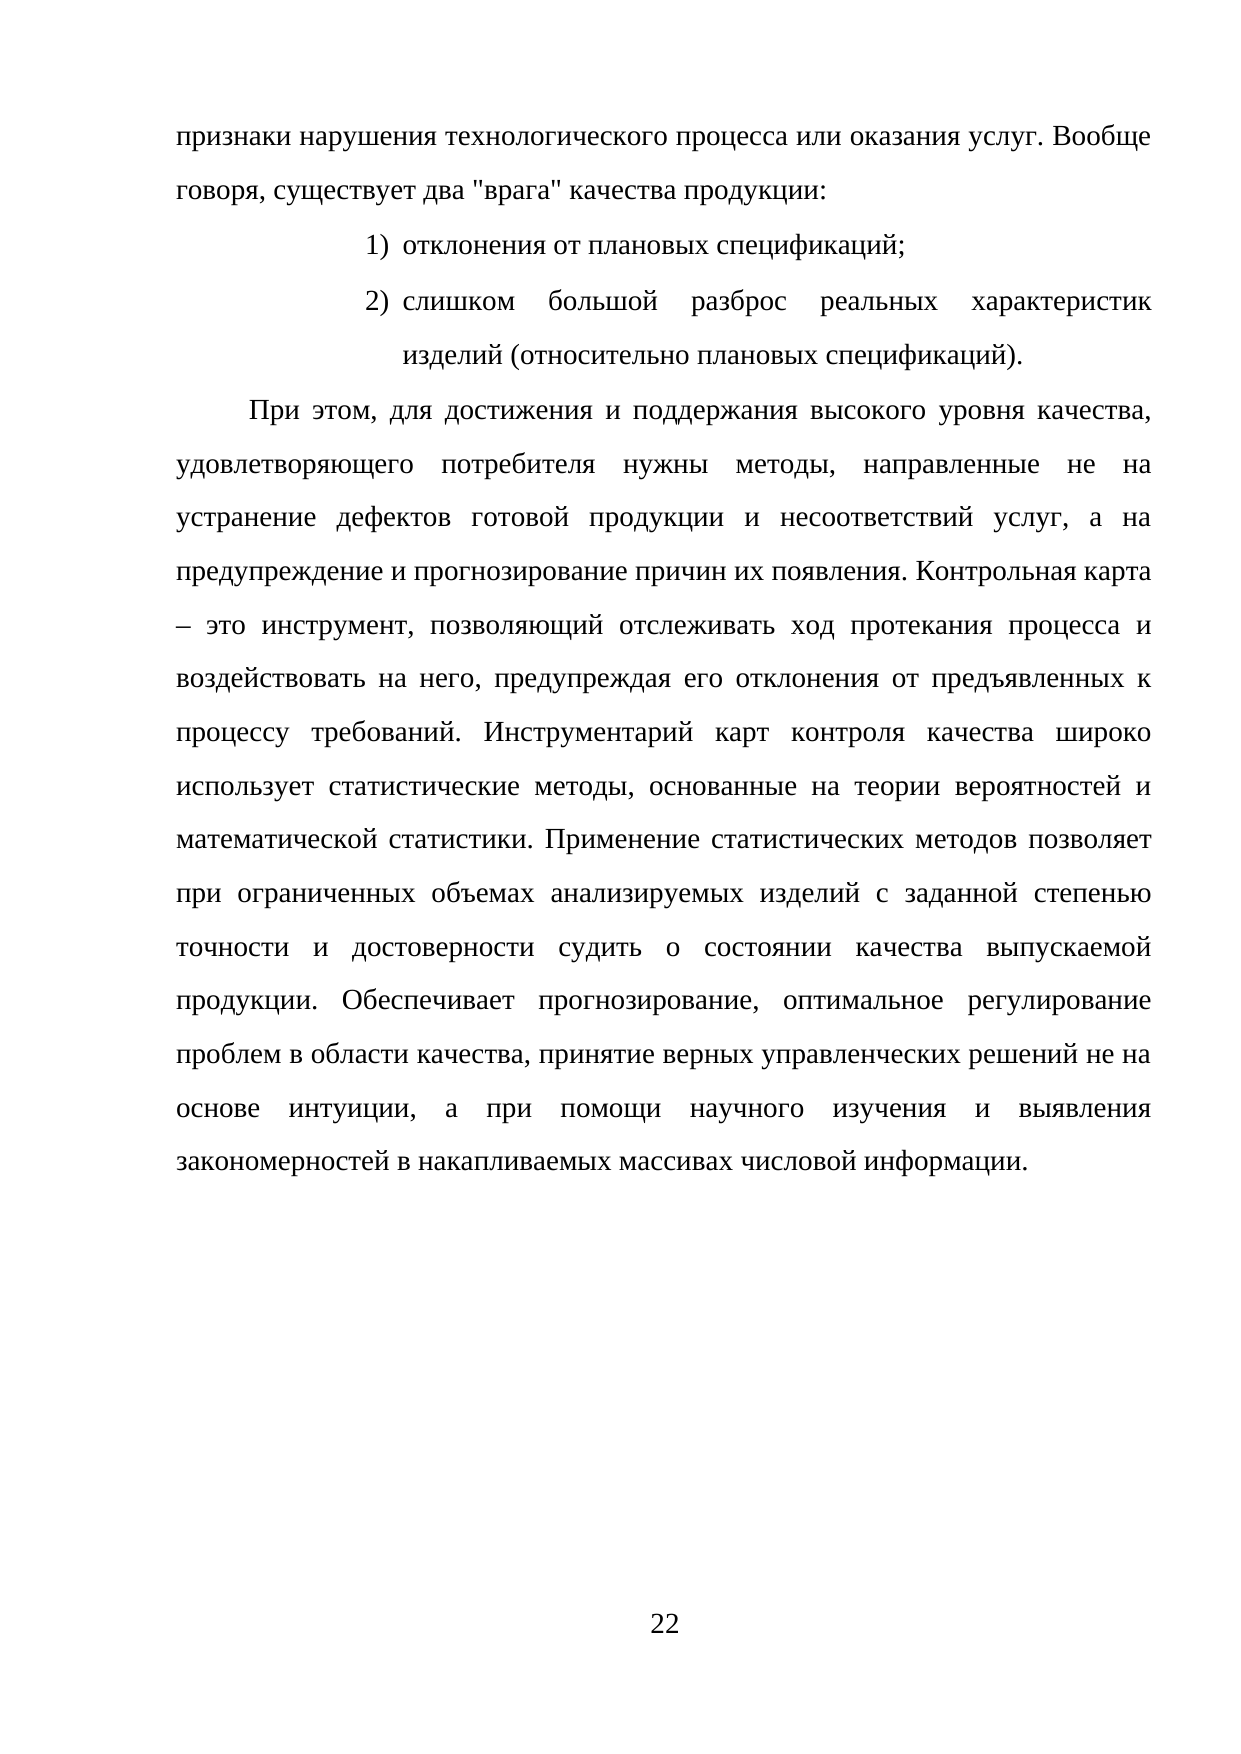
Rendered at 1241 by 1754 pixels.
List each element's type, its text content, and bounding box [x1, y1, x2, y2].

list слишком большой разброс реальных характеристик изделий (относительно плановых спецификаций). [365, 283, 1152, 371]
text При этом, для достижения и поддержания высокого уровня качества, удовлетворяющего потребителя нужны методы, направленные не на устранение дефектов готовой продукции и несоответствий услуг, а на предупреждение и прогнозирование причин их появления. Контрольная карта – это инструмент, позволяющий отслеживать ход протекания процесса и воздействовать на него, предупреждая его отклонения от предъявленных к процессу требований. Инструментарий карт контроля качества широко использует статистические методы, основанные на теории вероятностей и математической статистики. Применение статистических методов позволяет при ограниченных объемах анализируемых изделий с заданной степенью точности и достоверности судить о состоянии качества выпускаемой продукции. Обеспечивает прогнозирование, оптимальное регулирование проблем в области качества, принятие верных управленческих решений не на основе интуиции, а при помощи научного изучения и выявления закономерностей в накапливаемых массивах числовой информации. [176, 392, 1152, 1177]
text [176, 118, 1152, 206]
list отклонения от плановых спецификаций; [365, 227, 1152, 261]
